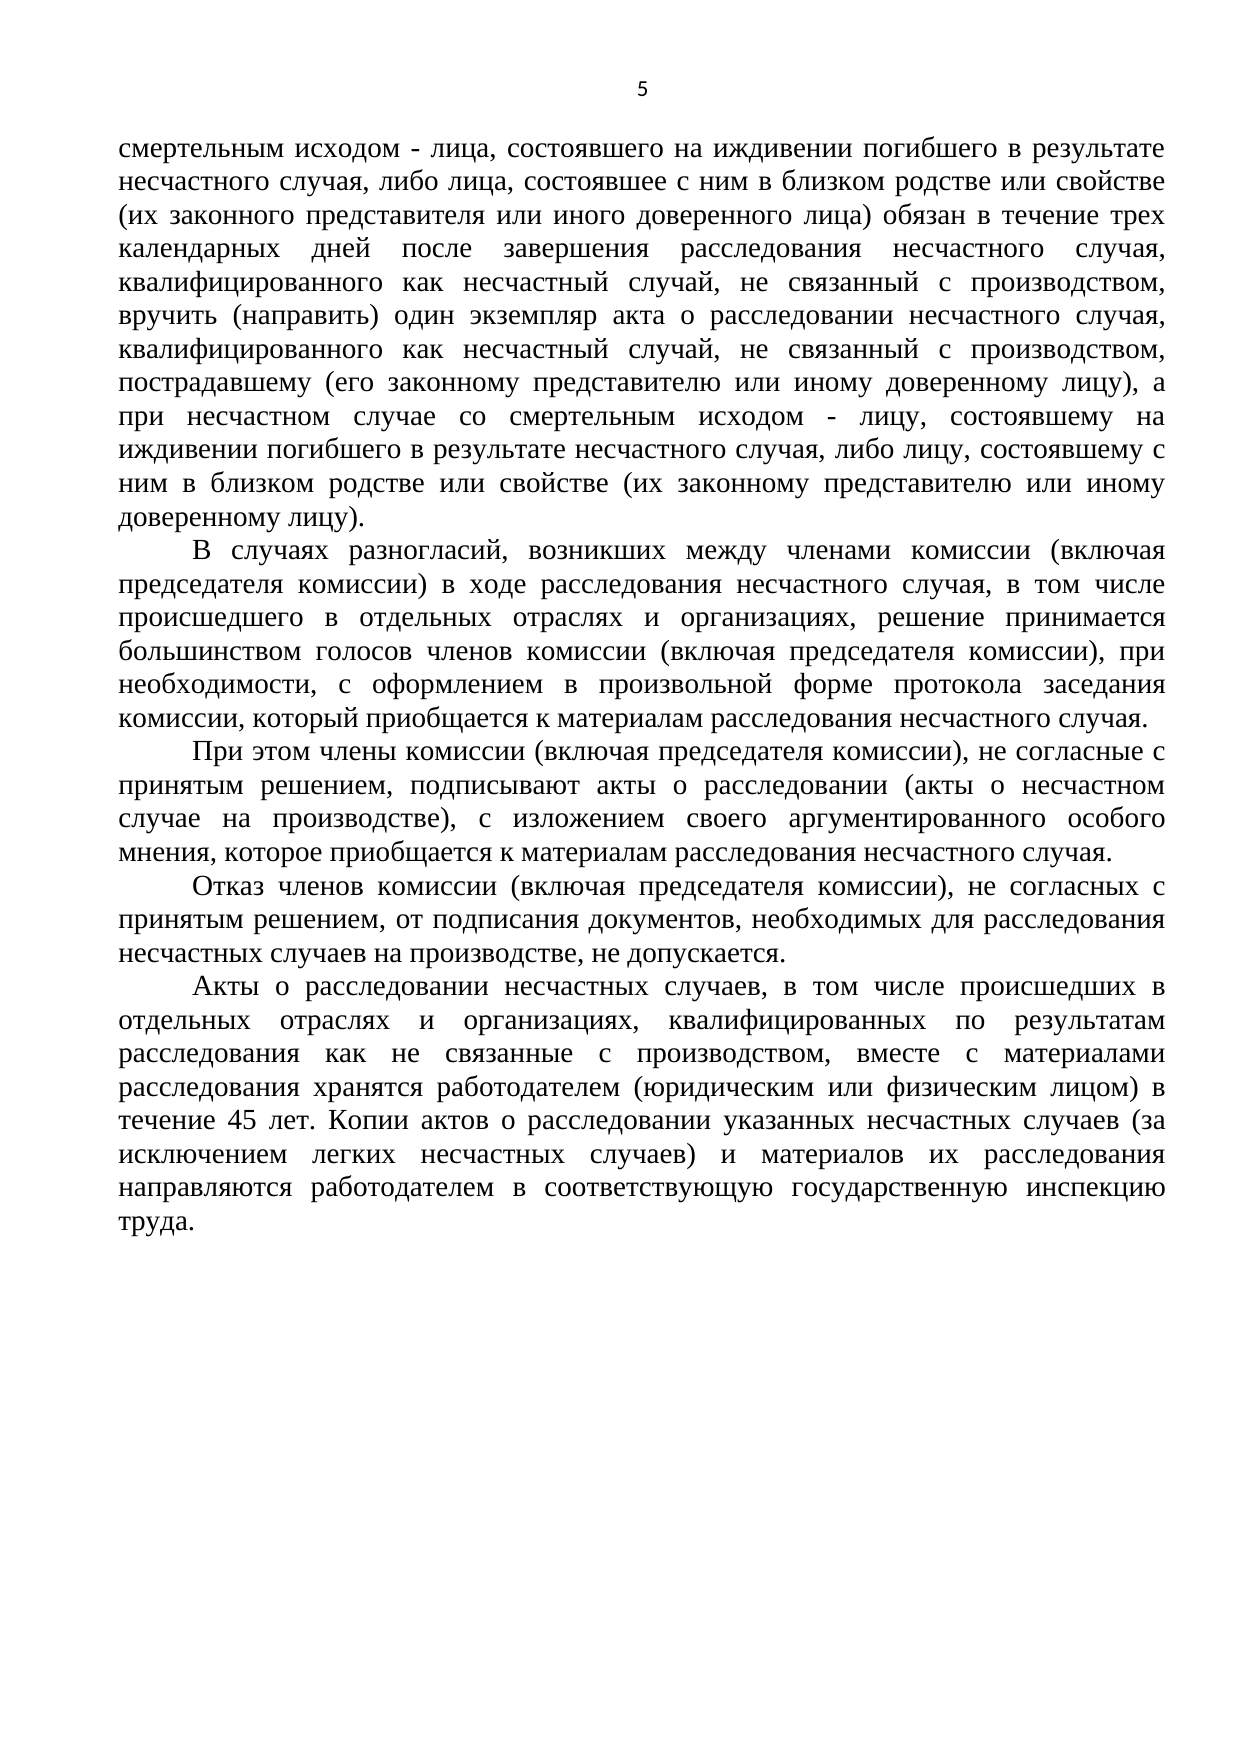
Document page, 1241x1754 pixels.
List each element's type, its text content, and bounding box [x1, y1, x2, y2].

text Отказ членов комиссии (включая председателя комиссии), не согласных с принятым решением, от подписания документов, необходимых для расследования несчастных случаев на производстве, не допускается. [118, 868, 1167, 968]
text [118, 130, 1167, 532]
text В случаях разногласий, возникших между членами комиссии (включая председателя комиссии) в ходе расследования несчастного случая, в том числе происшедшего в отдельных отраслях и организациях, решение принимается большинством голосов членов комиссии (включая председателя комиссии), при необходимости, с оформлением в произвольной форме протокола заседания комиссии, который приобщается к материалам расследования несчастного случая. [118, 532, 1167, 733]
text При этом члены комиссии (включая председателя комиссии), не согласные с принятым решением, подписывают акты о расследовании (акты о несчастном случае на производстве), с изложением своего аргументированного особого мнения, которое приобщается к материалам расследования несчастного случая. [118, 733, 1167, 868]
text Акты о расследовании несчастных случаев, в том числе происшедших в отдельных отраслях и организациях, квалифицированных по результатам расследования как не связанные с производством, вместе с материалами расследования хранятся работодателем (юридическим или физическим лицом) в течение 45 лет. Копии актов о расследовании указанных несчастных случаев (за исключением легких несчастных случаев) и материалов их расследования направляются работодателем в соответствующую государственную инспекцию труда. [118, 968, 1167, 1237]
